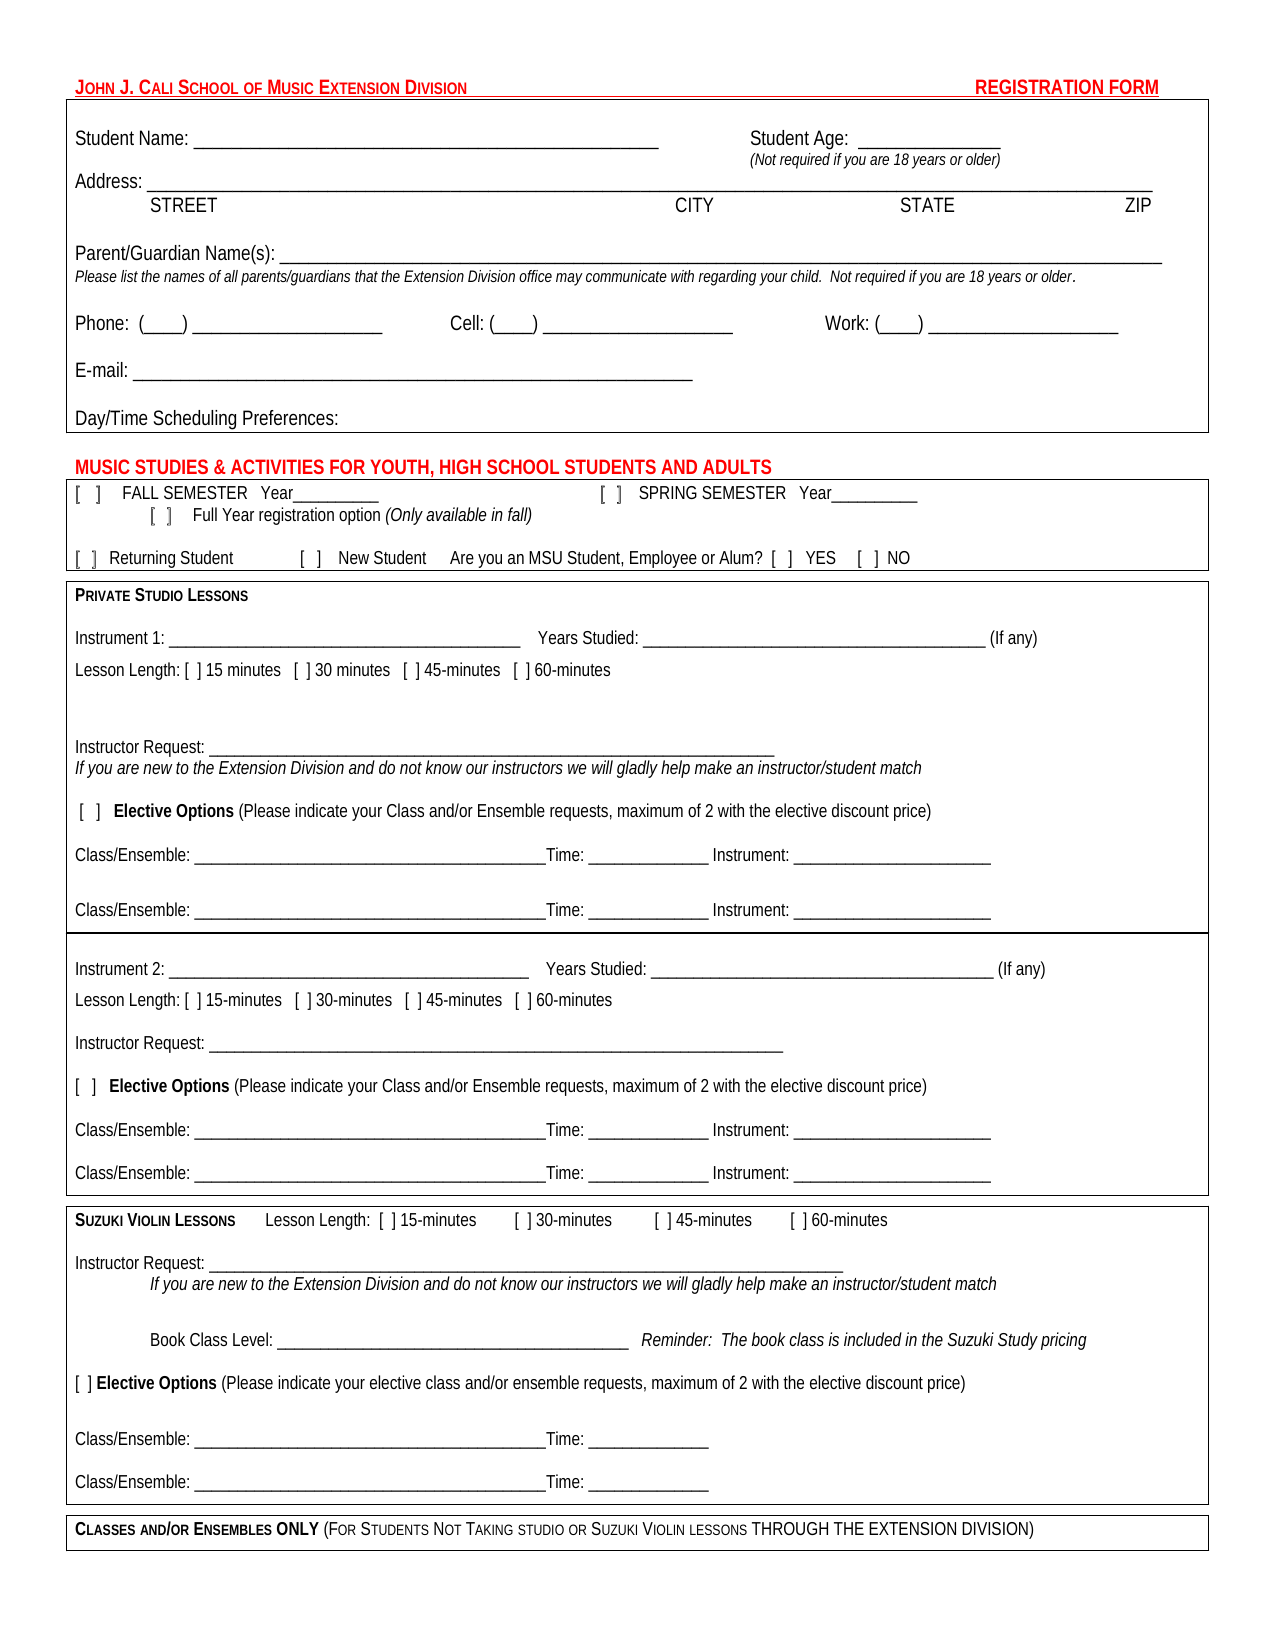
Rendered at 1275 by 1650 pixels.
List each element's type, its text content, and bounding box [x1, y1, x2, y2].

text [ ] Elective Options (Please indicate your elective class and/or ensemble requests, maximum of 2 with the elective discount price) [75, 1372, 1200, 1394]
text If you are new to the Extension Division and do not know our instructors we will gladly help make an instructor/student match [75, 1273, 1200, 1295]
text John J. Cali School of Music Extension Division Registration Form [75, 75, 1200, 99]
text (Not required if you are 18 years or older) [75, 150, 1200, 169]
text [ ] Returning Student [ ] New Student Are you an MSU Student, Employee or Alum? [ ] YES [ ] NO [67, 544, 1208, 570]
text Please list the names of all parents/guardians that the Extension Division office may communicate with regarding your child. Not required if you are 18 years or older. [75, 265, 1200, 287]
text Classes and/or Ensembles ONLY (For Students Not Taking studio or Suzuki Violin lessons THROUGH THE EXTENSION DIVISION) [67, 1516, 1208, 1539]
text Student Name: _________________________________________________ Student Age: _______________ [75, 126, 1200, 150]
text Class/Ensemble: _________________________________________Time: ______________ Instrument: _______________________ [75, 1162, 1200, 1183]
text Day/Time Scheduling Preferences: [67, 403, 1208, 432]
text Class/Ensemble: _________________________________________Time: ______________ [75, 1471, 1200, 1492]
text Class/Ensemble: _________________________________________Time: ______________ Instrument: _______________________ [75, 843, 1200, 865]
text [ ] FALL SEMESTER Year__________ [ ] SPRING SEMESTER Year__________ [67, 480, 1208, 504]
text Class/Ensemble: _________________________________________Time: ______________ [75, 1428, 1200, 1449]
text Music Studies & Activities for Youth, High School Students and Adults [75, 455, 1200, 479]
text Instructor Request: __________________________________________________________________________ [75, 1252, 1200, 1273]
text E-mail: ___________________________________________________________ [75, 358, 1200, 382]
text Book Class Level: _________________________________________ Reminder: The book class is included in the Suzuki Study pricing [75, 1329, 1200, 1351]
text STREET CITY STATE ZIP [75, 193, 1200, 217]
text Private Studio Lessons [67, 582, 1208, 606]
text Suzuki Violin Lessons Lesson Length: [ ] 15-minutes [ ] 30-minutes [ ] 45-minutes [ ] 60-minutes [67, 1207, 1208, 1230]
text If you are new to the Extension Division and do not know our instructors we will gladly help make an instructor/student match [75, 757, 1200, 779]
text Lesson Length: [ ] 15-minutes [ ] 30-minutes [ ] 45-minutes [ ] 60-minutes [75, 989, 1200, 1011]
text Instructor Request: __________________________________________________________________ [75, 736, 1200, 757]
text Instructor Request: ___________________________________________________________________ [75, 1032, 1200, 1054]
text Phone: (____) ____________________ Cell: (____) ____________________ Work: (____) ____________________ [75, 311, 1200, 334]
text Class/Ensemble: _________________________________________Time: ______________ Instrument: _______________________ [75, 1118, 1200, 1140]
text Class/Ensemble: _________________________________________Time: ______________ Instrument: _______________________ [75, 899, 1200, 921]
text Address: __________________________________________________________________________________________________________ [75, 169, 1200, 193]
text Parent/Guardian Name(s): _____________________________________________________________________________________________ [75, 241, 1200, 265]
text [ ] Elective Options (Please indicate your Class and/or Ensemble requests, maximum of 2 with the elective discount price) [75, 800, 1200, 822]
text Lesson Length: [ ] 15 minutes [ ] 30 minutes [ ] 45-minutes [ ] 60-minutes [75, 658, 1200, 680]
text [ ] Full Year registration option (Only available in fall) [75, 504, 1200, 525]
text Instrument 1: _________________________________________ Years Studied: ________________________________________ (If any) [75, 627, 1200, 649]
text Instrument 2: __________________________________________ Years Studied: ________________________________________ (If any) [75, 958, 1200, 979]
text [ ] Elective Options (Please indicate your Class and/or Ensemble requests, maximum of 2 with the elective discount price) [75, 1075, 1200, 1097]
